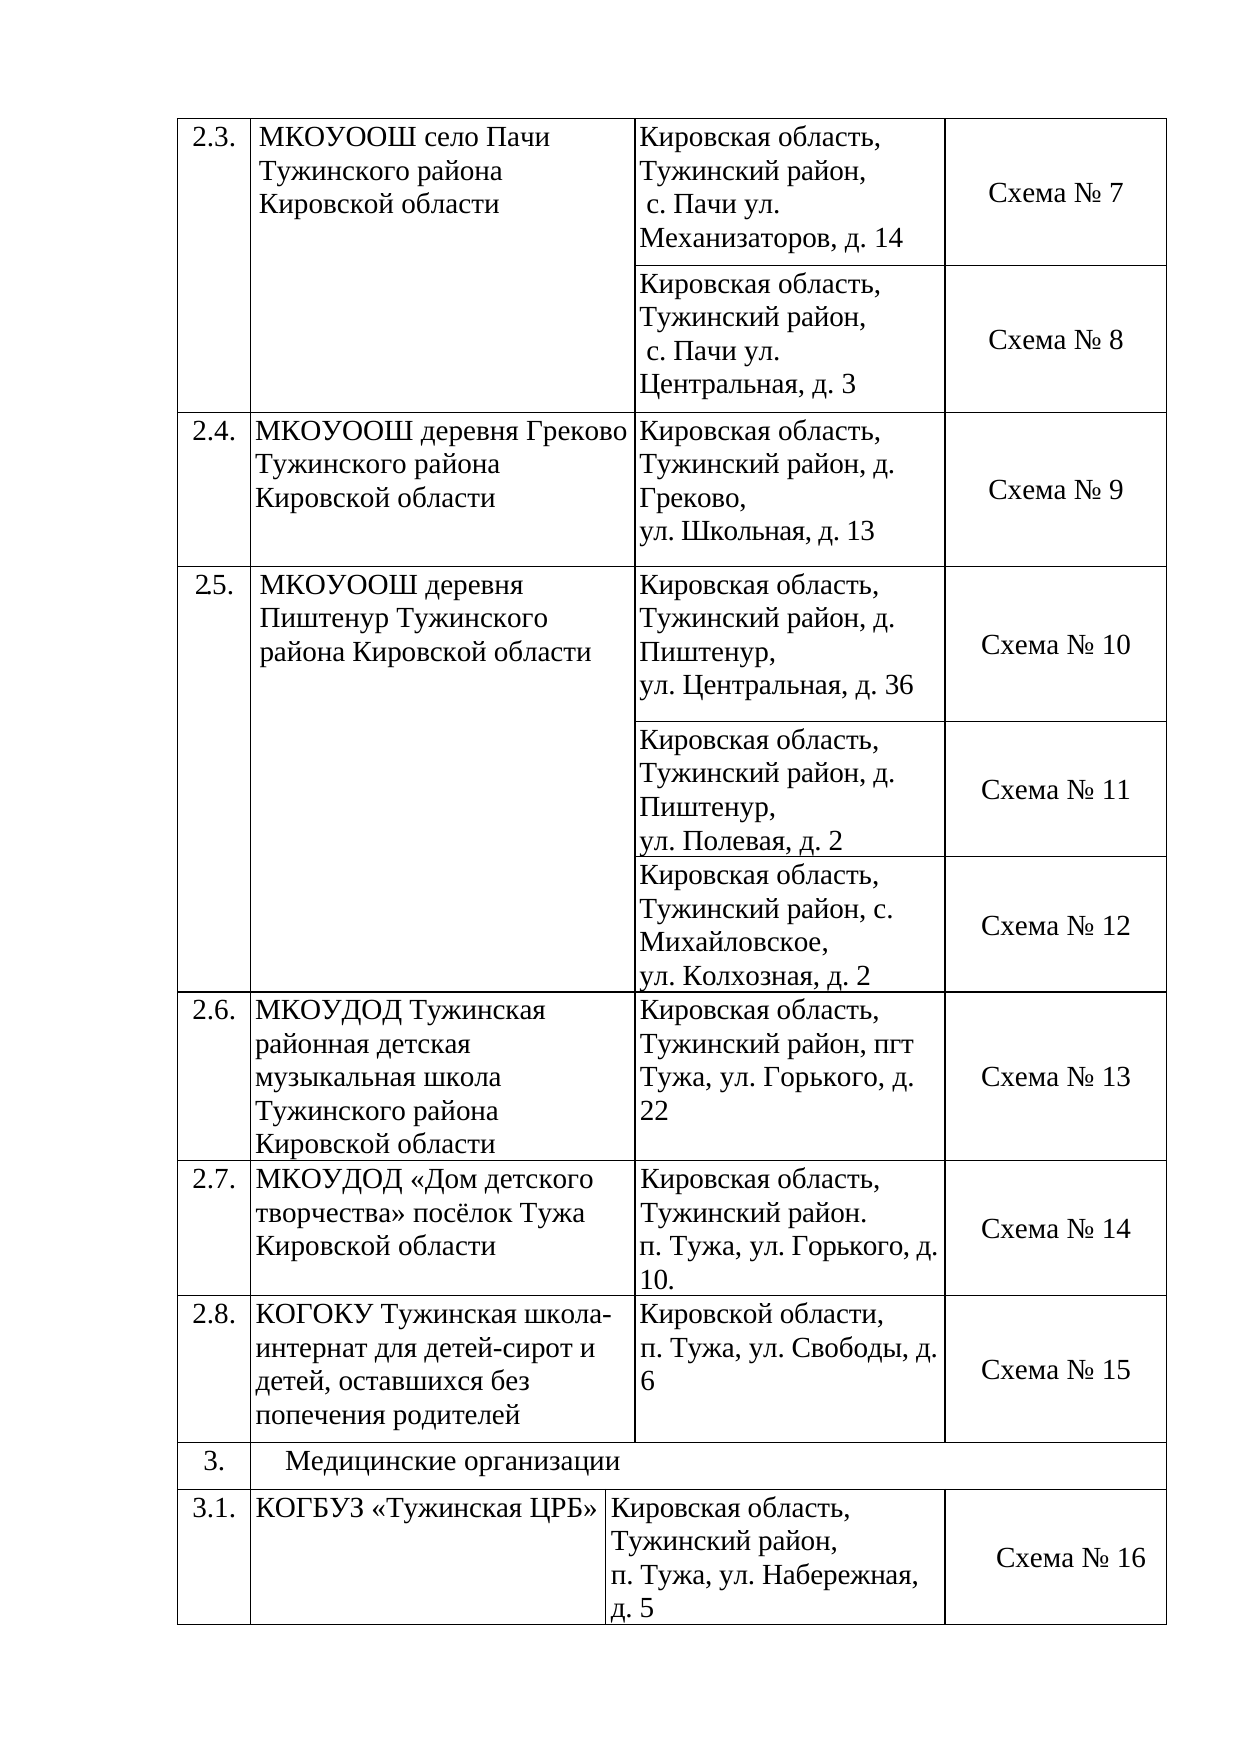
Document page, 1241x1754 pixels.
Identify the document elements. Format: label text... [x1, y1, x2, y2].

table_cell Кировская область, Тужинский район, с. Пачи ул. Центральная, д. 3 [636, 266, 944, 412]
table_cell Кировская область, Тужинский район, д. Пиштенур, ул. Центральная, д. 36 [636, 567, 944, 721]
table_cell Схема № 9 [946, 413, 1166, 566]
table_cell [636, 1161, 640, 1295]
table_cell 2.4. [178, 413, 250, 566]
table_cell Медицинские организации [251, 1443, 1166, 1489]
table_cell Схема № 11 [946, 722, 1166, 856]
table_cell КОГБУЗ «Тужинская ЦРБ» [251, 1490, 605, 1624]
table_cell Схема № 16 [946, 1490, 1166, 1624]
table_cell Кировская область, Тужинский район, д. Греково, ул. Школьная, д. 13 [636, 413, 944, 566]
table_cell 2.8. [178, 1296, 250, 1442]
table_cell Кировской области, п. Тужа, ул. Свободы, д. 6 [636, 1296, 944, 1442]
table_cell Схема № 10 [946, 567, 1166, 721]
table_cell МКОУДОД «Дом детского творчества» посёлок Тужа Кировской области [251, 1161, 634, 1295]
table_cell 2.3. [178, 119, 250, 412]
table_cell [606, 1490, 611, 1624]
table_cell 3. [178, 1443, 250, 1489]
table_cell КОГОКУ Тужинская школа-интернат для детей-сирот и детей, оставшихся без попечения родителей [251, 1296, 634, 1442]
table_cell Схема № 15 [946, 1296, 1166, 1442]
table_cell МКОУООШ село Пачи Тужинского района Кировской области [251, 119, 634, 412]
table_cell Схема № 14 [946, 1161, 1166, 1295]
table_cell Схема № 12 [946, 857, 1166, 991]
table_cell 2.7. [178, 1161, 250, 1295]
table_cell Кировская область, Тужинский район, пгт Тужа, ул. Горького, д. 22 [636, 993, 944, 1160]
table_cell Схема № 8 [946, 266, 1166, 412]
table_cell Кировская область, Тужинский район, с. Пачи ул. Механизаторов, д. 14 [636, 119, 944, 265]
table_cell МКОУООШ деревня Пиштенур Тужинского района Кировской области [251, 567, 634, 991]
table_cell 3.1. [178, 1490, 250, 1624]
table_cell 2.6. [178, 993, 250, 1160]
table_cell МКОУООШ деревня Греково Тужинского района Кировской области [251, 413, 634, 566]
table_cell Схема № 7 [946, 119, 1166, 265]
table_cell Схема № 13 [946, 993, 1166, 1160]
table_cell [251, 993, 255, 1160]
table_cell 2. 5. [178, 567, 250, 991]
